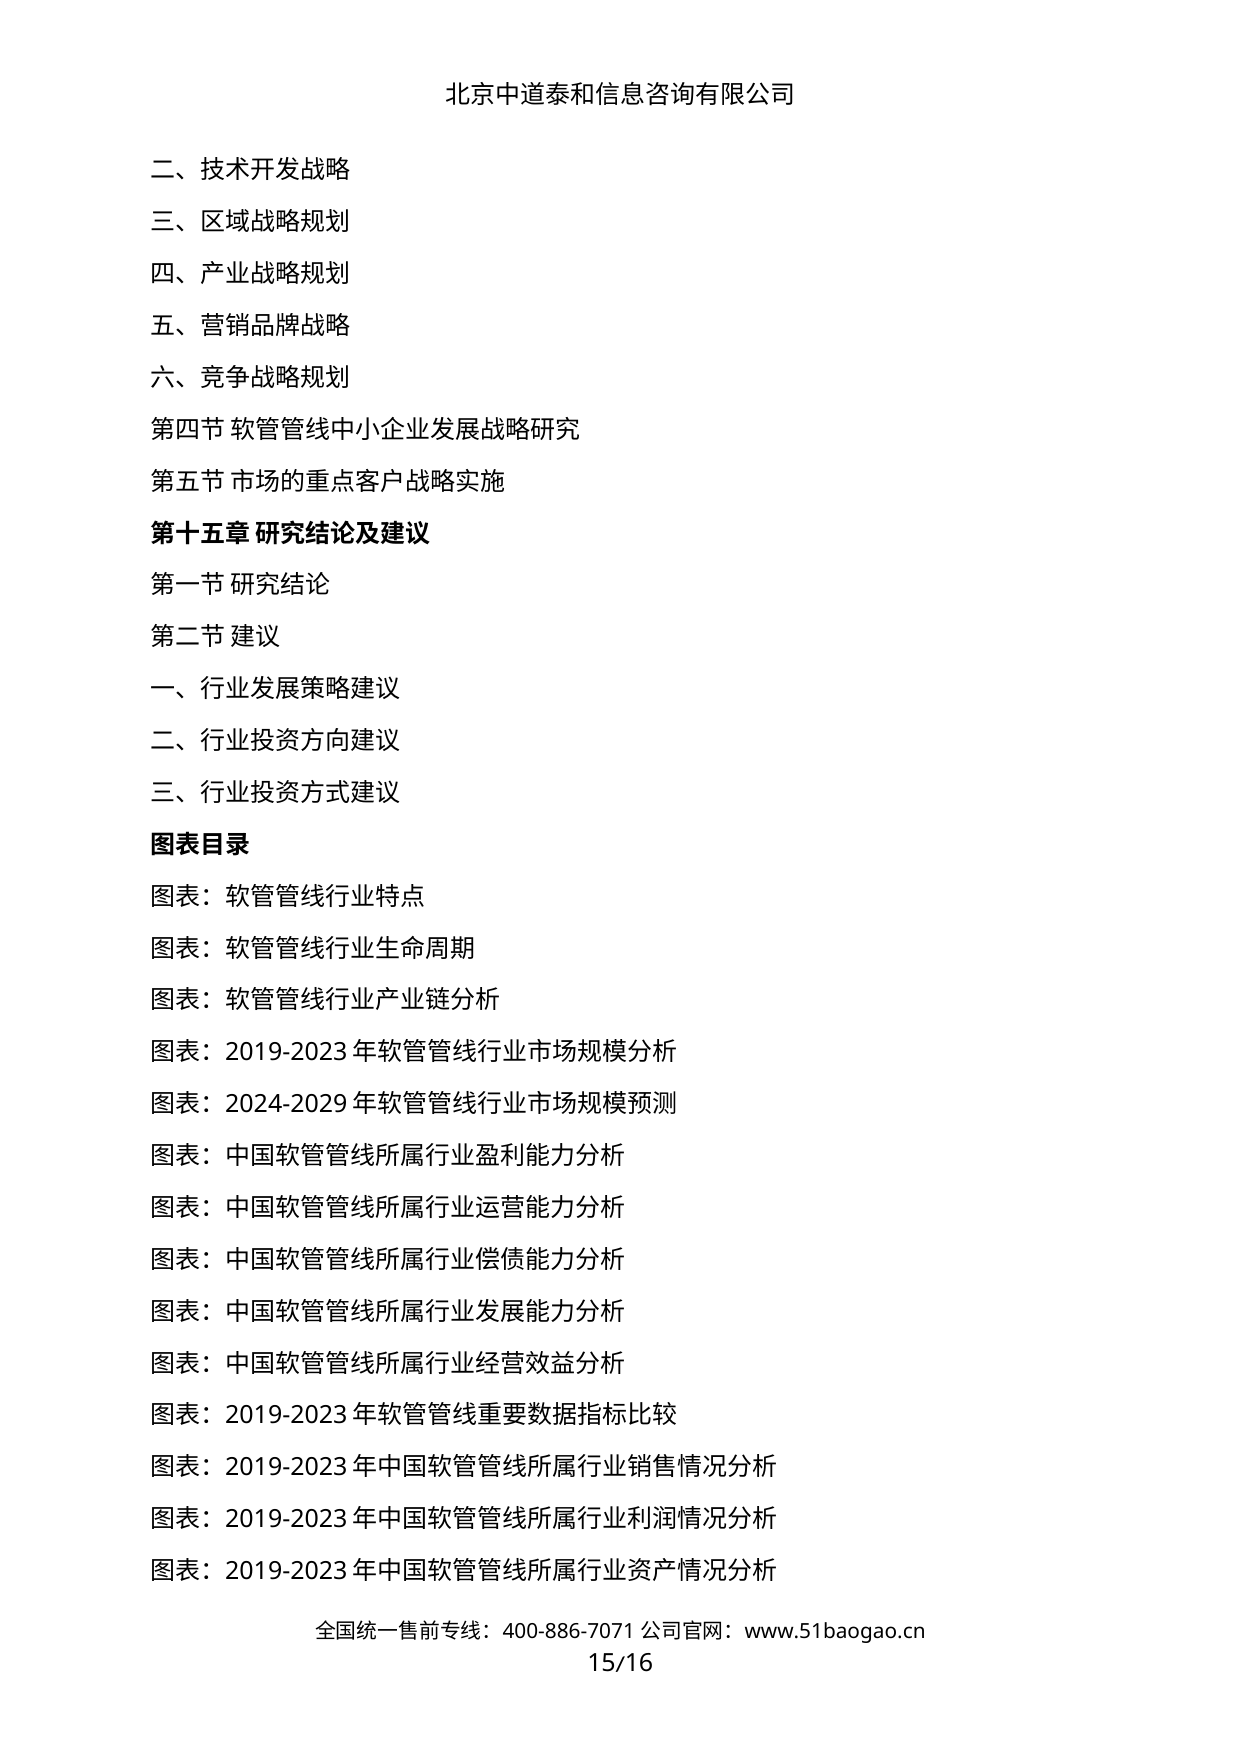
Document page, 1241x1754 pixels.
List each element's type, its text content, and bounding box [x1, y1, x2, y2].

text 第十五章 研究结论及建议 [150, 513, 1090, 549]
text 第五节 市场的重点客户战略实施 [150, 461, 1090, 497]
text 图表：中国软管管线所属行业经营效益分析 [150, 1343, 1090, 1379]
text 图表：中国软管管线所属行业发展能力分析 [150, 1291, 1090, 1327]
text 图表：中国软管管线所属行业偿债能力分析 [150, 1239, 1090, 1276]
text 三、区域战略规划 [150, 202, 1090, 238]
text 图表目录 [150, 824, 1090, 861]
text 六、竞争战略规划 [150, 357, 1090, 394]
text 图表：软管管线行业产业链分析 [150, 980, 1090, 1016]
text 图表：2019-2023年中国软管管线所属行业利润情况分析 [150, 1499, 1090, 1535]
text 第一节 研究结论 [150, 565, 1090, 601]
text 第四节 软管管线中小企业发展战略研究 [150, 409, 1090, 446]
text 一、行业发展策略建议 [150, 669, 1090, 705]
text 第二节 建议 [150, 617, 1090, 653]
text 三、行业投资方式建议 [150, 772, 1090, 809]
text 图表：软管管线行业生命周期 [150, 928, 1090, 964]
text 图表：中国软管管线所属行业运营能力分析 [150, 1187, 1090, 1224]
text 图表：软管管线行业特点 [150, 876, 1090, 912]
text 二、技术开发战略 [150, 150, 1090, 186]
text 四、产业战略规划 [150, 254, 1090, 290]
text 五、营销品牌战略 [150, 306, 1090, 342]
text 图表：2019-2023年软管管线重要数据指标比较 [150, 1395, 1090, 1431]
text 图表：2024-2029年软管管线行业市场规模预测 [150, 1084, 1090, 1120]
text 图表：2019-2023年中国软管管线所属行业资产情况分析 [150, 1551, 1090, 1587]
text 图表：2019-2023年中国软管管线所属行业销售情况分析 [150, 1447, 1090, 1483]
text 二、行业投资方向建议 [150, 721, 1090, 757]
text 图表：2019-2023年软管管线行业市场规模分析 [150, 1032, 1090, 1068]
text 图表：中国软管管线所属行业盈利能力分析 [150, 1136, 1090, 1172]
